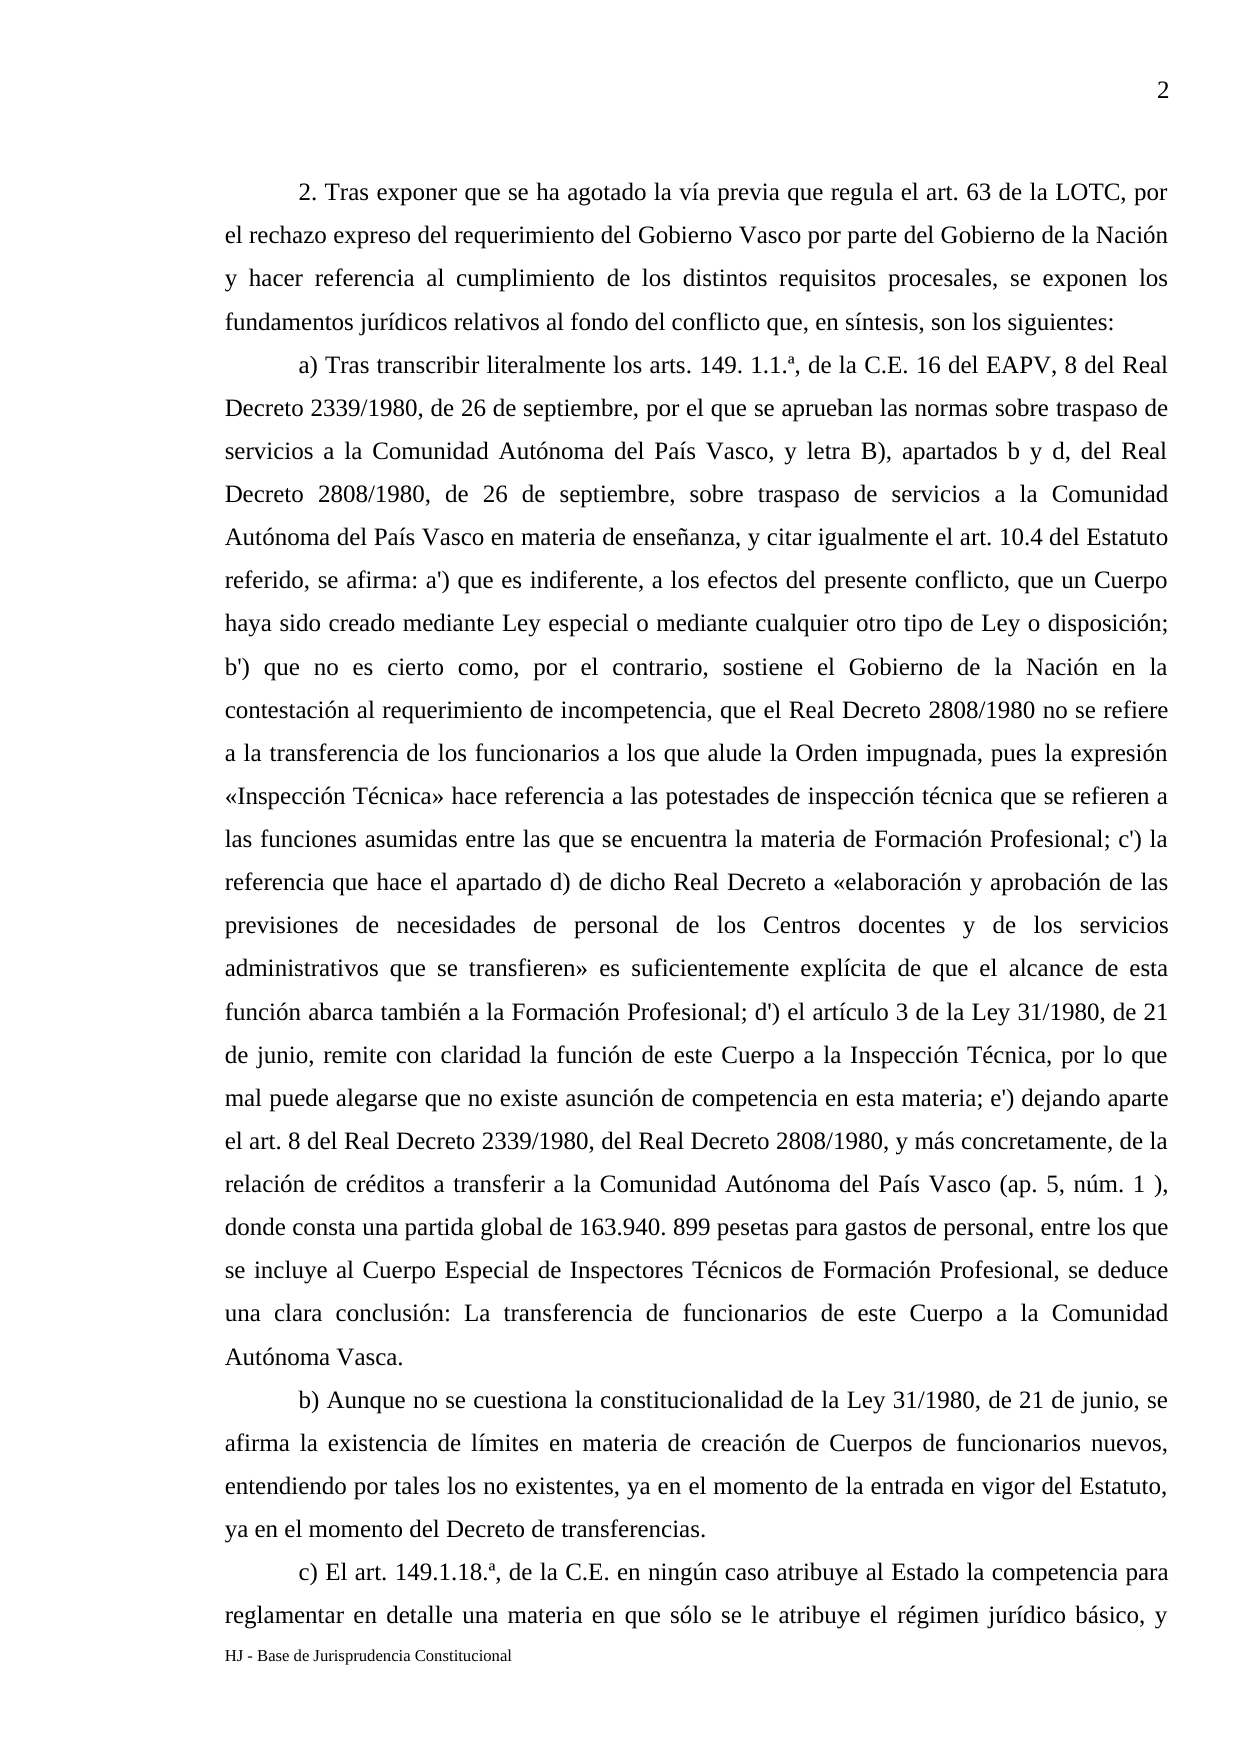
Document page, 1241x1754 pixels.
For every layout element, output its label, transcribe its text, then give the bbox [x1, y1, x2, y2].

text b) Aunque no se cuestiona la constitucionalidad de la Ley 31/1980, de 21 de junio, se afirma la existencia de límites en materia de creación de Cuerpos de funcionarios nuevos, entendiendo por tales los no existentes, ya en el momento de la entrada en vigor del Estatuto, ya en el momento del Decreto de transferencias. [224, 1385, 1169, 1543]
text 2. Tras exponer que se ha agotado la vía previa que regula el art. 63 de la LOTC, por el rechazo expreso del requerimiento del Gobierno Vasco por parte del Gobierno de la Nación y hacer referencia al cumplimiento de los distintos requisitos procesales, se exponen los fundamentos jurídicos relativos al fondo del conflicto que, en síntesis, son los siguientes: [224, 177, 1169, 335]
text a) Tras transcribir literalmente los arts. 149. 1.1.ª, de la C.E. 16 del EAPV, 8 del Real Decreto 2339/1980, de 26 de septiembre, por el que se aprueban las normas sobre traspaso de servicios a la Comunidad Autónoma del País Vasco, y letra B), apartados b y d, del Real Decreto 2808/1980, de 26 de septiembre, sobre traspaso de servicios a la Comunidad Autónoma del País Vasco en materia de enseñanza, y citar igualmente el art. 10.4 del Estatuto referido, se afirma: a') que es indiferente, a los efectos del presente conflicto, que un Cuerpo haya sido creado mediante Ley especial o mediante cualquier otro tipo de Ley o disposición; b') que no es cierto como, por el contrario, sostiene el Gobierno de la Nación en la contestación al requerimiento de incompetencia, que el Real Decreto 2808/1980 no se refiere a la transferencia de los funcionarios a los que alude la Orden impugnada, pues la expresión «Inspección Técnica» hace referencia a las potestades de inspección técnica que se refieren a las funciones asumidas entre las que se encuentra la materia de Formación Profesional; c') la referencia que hace el apartado d) de dicho Real Decreto a «elaboración y aprobación de las previsiones de necesidades de personal de los Centros docentes y de los servicios administrativos que se transfieren» es suficientemente explícita de que el alcance de esta función abarca también a la Formación Profesional; d') el artículo 3 de la Ley 31/1980, de 21 de junio, remite con claridad la función de este Cuerpo a la Inspección Técnica, por lo que mal puede alegarse que no existe asunción de competencia en esta materia; e') dejando aparte el art. 8 del Real Decreto 2339/1980, del Real Decreto 2808/1980, y más concretamente, de la relación de créditos a transferir a la Comunidad Autónoma del País Vasco (ap. 5, núm. 1 ), donde consta una partida global de 163.940. 899 pesetas para gastos de personal, entre los que se incluye al Cuerpo Especial de Inspectores Técnicos de Formación Profesional, se deduce una clara conclusión: La transferencia de funcionarios de este Cuerpo a la Comunidad Autónoma Vasca. [224, 350, 1169, 1370]
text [224, 1557, 1169, 1629]
